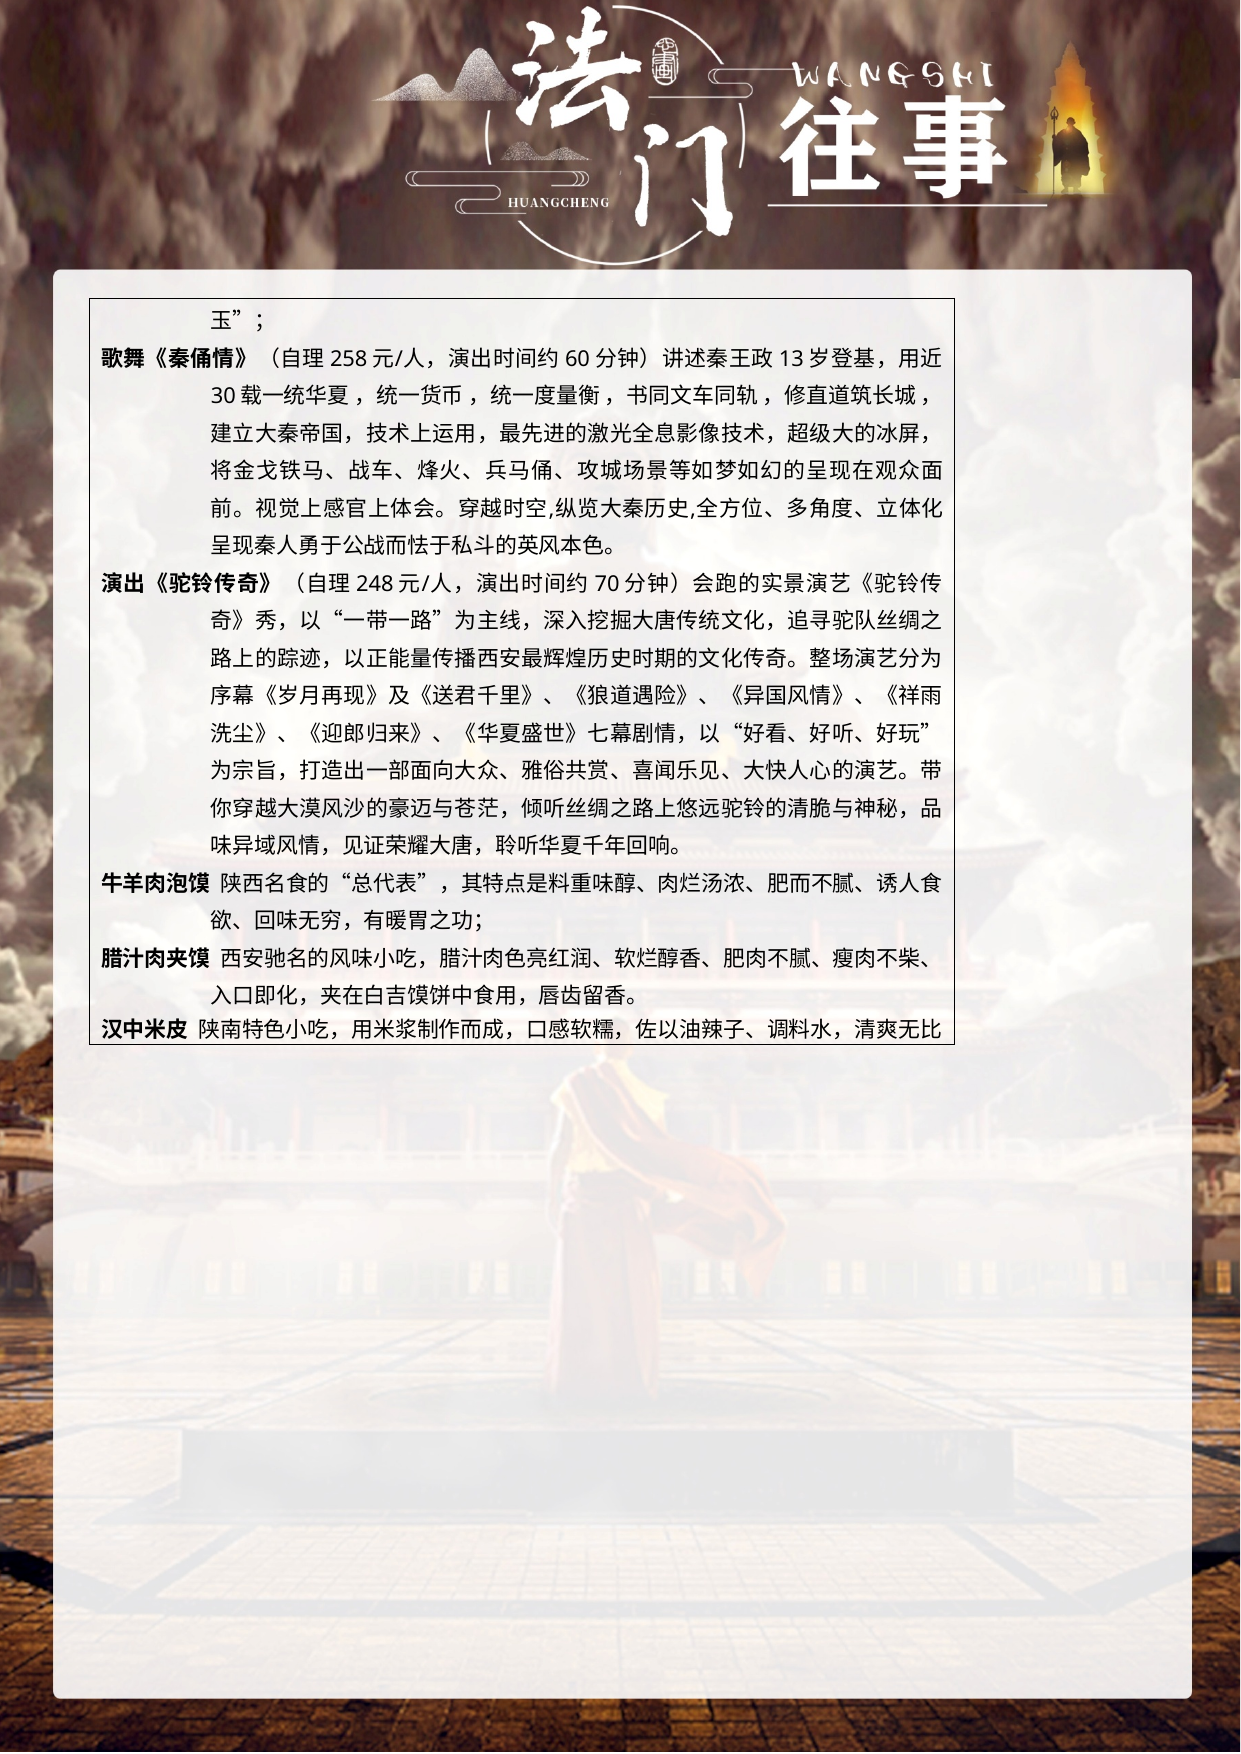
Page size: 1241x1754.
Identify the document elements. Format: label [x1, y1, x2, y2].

picture [0, 0, 1241, 1752]
table_cell [90, 299, 954, 1044]
